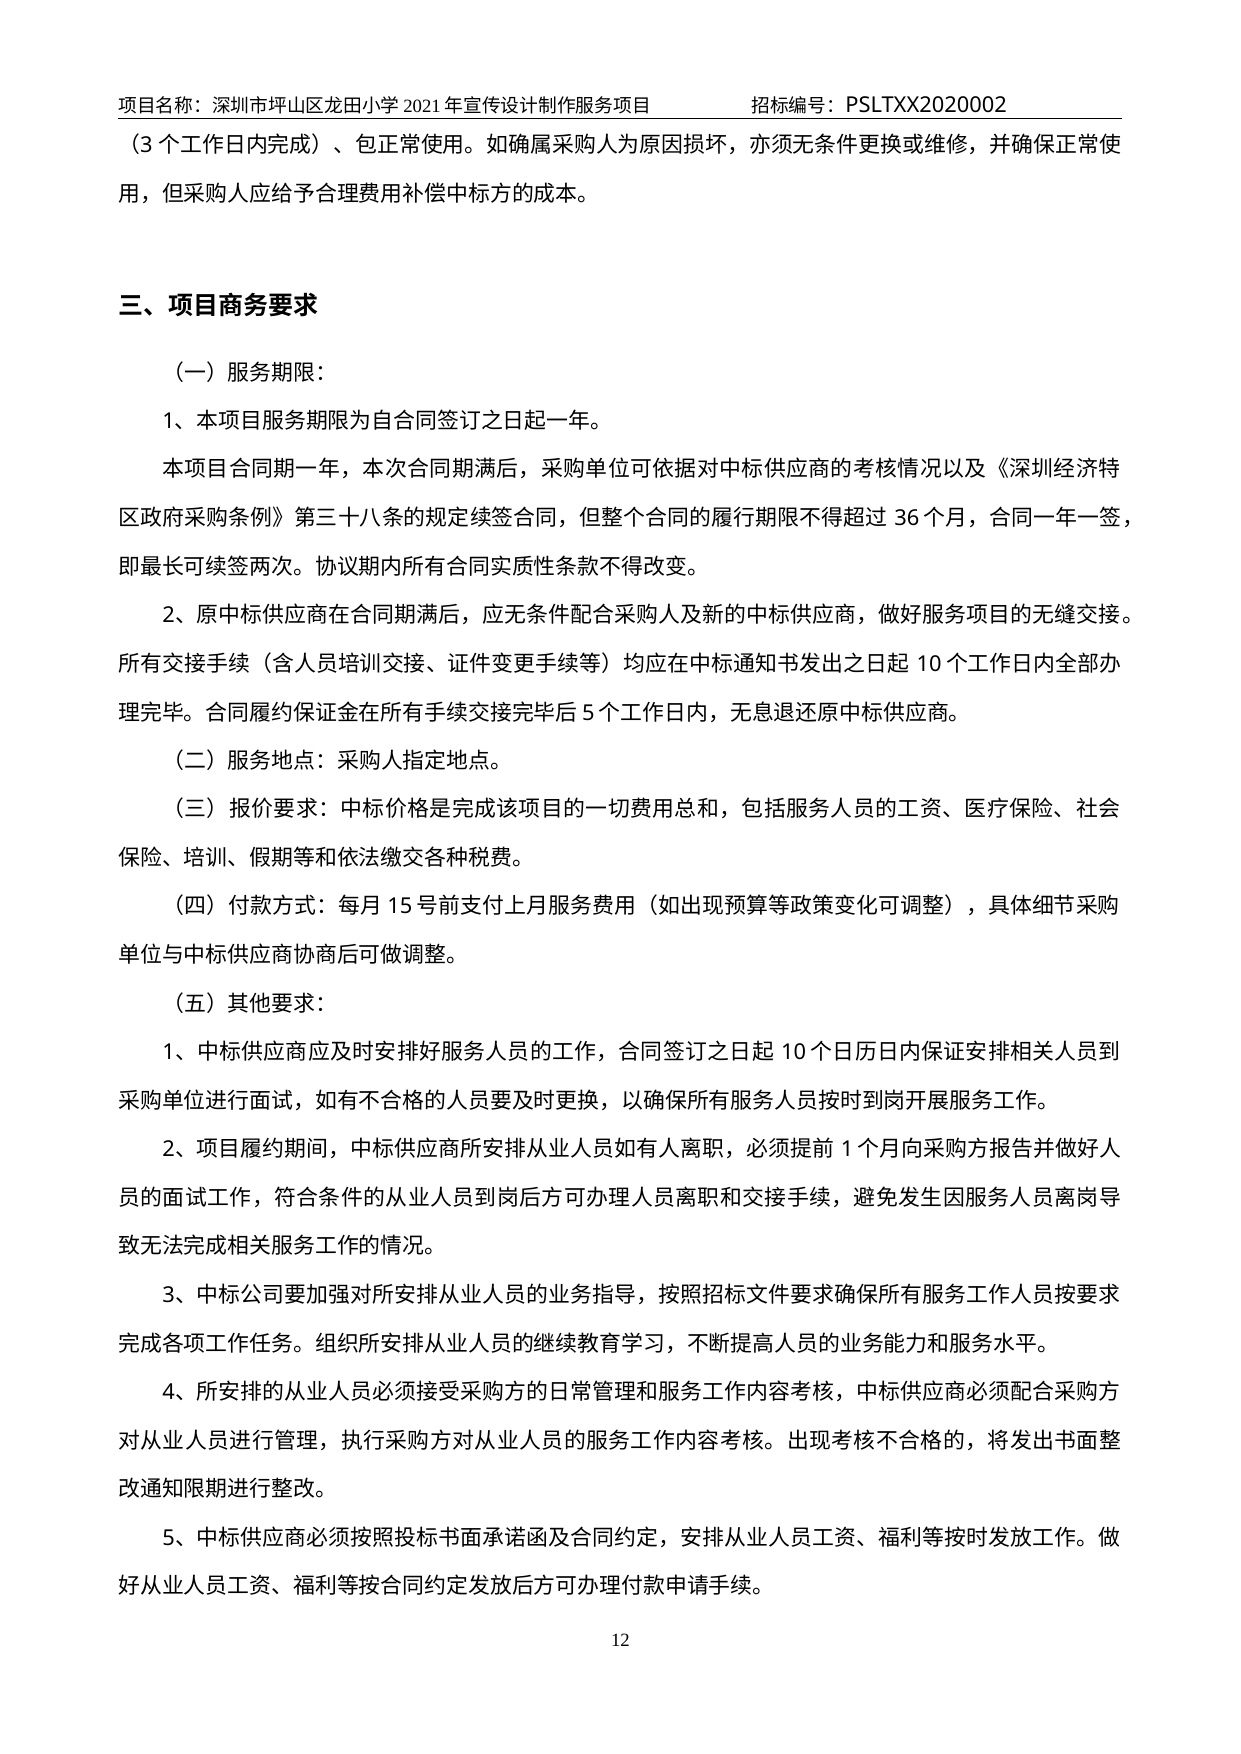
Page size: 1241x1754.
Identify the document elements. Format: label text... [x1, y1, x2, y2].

text 4、所安排的从业人员必须接受采购方的日常管理和服务工作内容考核，中标供应商必须配合采购方对从业人员进行管理，执行采购方对从业人员的服务工作内容考核。出现考核不合格的，将发出书面整改通知限期进行整改。 [118, 1373, 1122, 1503]
text 5、中标供应商必须按照投标书面承诺函及合同约定，安排从业人员工资、福利等按时发放工作。做好从业人员工资、福利等按合同约定发放后方可办理付款申请手续。 [118, 1519, 1122, 1601]
text 本项目合同期一年，本次合同期满后，采购单位可依据对中标供应商的考核情况以及《深圳经济特区政府采购条例》第三十八条的规定续签合同，但整个合同的履行期限不得超过36个月，合同一年一签，即最长可续签两次。协议期内所有合同实质性条款不得改变。 [118, 451, 1122, 581]
text 1、本项目服务期限为自合同签订之日起一年。 [118, 403, 1122, 435]
text 3、中标公司要加强对所安排从业人员的业务指导，按照招标文件要求确保所有服务工作人员按要求完成各项工作任务。组织所安排从业人员的继续教育学习，不断提高人员的业务能力和服务水平。 [118, 1276, 1122, 1358]
text （三）报价要求：中标价格是完成该项目的一切费用总和，包括服务人员的工资、医疗保险、社会保险、培训、假期等和依法缴交各种税费。 [118, 791, 1122, 872]
text 1、中标供应商应及时安排好服务人员的工作，合同签订之日起10个日历日内保证安排相关人员到采购单位进行面试，如有不合格的人员要及时更换，以确保所有服务人员按时到岗开展服务工作。 [118, 1033, 1122, 1115]
text （四）付款方式：每月15号前支付上月服务费用（如出现预算等政策变化可调整），具体细节采购单位与中标供应商协商后可做调整。 [118, 888, 1122, 969]
text 2、原中标供应商在合同期满后，应无条件配合采购人及新的中标供应商，做好服务项目的无缝交接。所有交接手续（含人员培训交接、证件变更手续等）均应在中标通知书发出之日起10个工作日内全部办理完毕。合同履约保证金在所有手续交接完毕后5个工作日内，无息退还原中标供应商。 [118, 597, 1122, 727]
text 三、项目商务要求 [118, 271, 1122, 336]
text （一）服务期限： [118, 354, 1122, 387]
text （二）服务地点：采购人指定地点。 [118, 743, 1122, 775]
text （五）其他要求： [118, 985, 1122, 1018]
text 2、项目履约期间，中标供应商所安排从业人员如有人离职，必须提前1个月向采购方报告并做好人员的面试工作，符合条件的从业人员到岗后方可办理人员离职和交接手续，避免发生因服务人员离岗导致无法完成相关服务工作的情况。 [118, 1131, 1122, 1261]
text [118, 127, 1122, 208]
